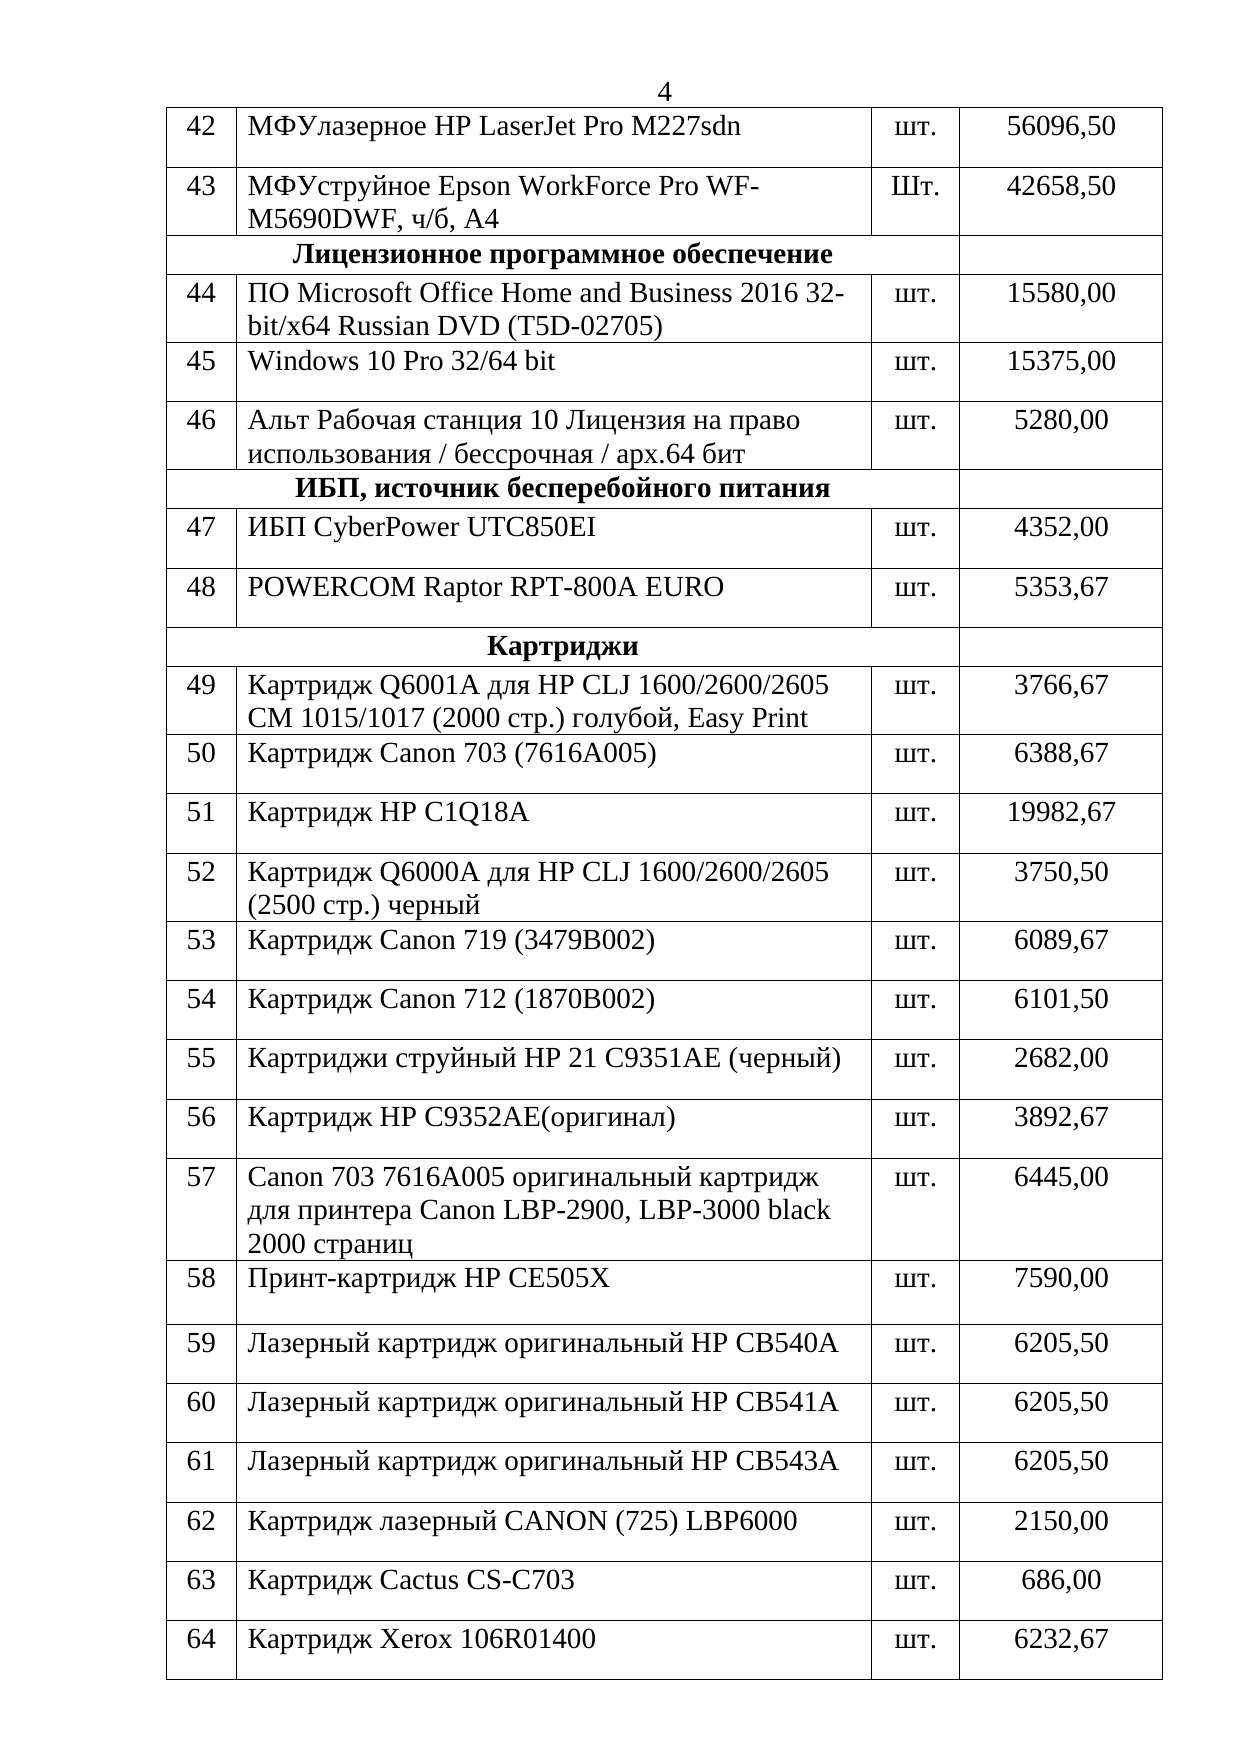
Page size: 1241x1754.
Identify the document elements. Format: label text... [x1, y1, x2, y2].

table_cell 7590,00 [960, 1261, 1162, 1324]
table_cell 6205,50 [960, 1325, 1162, 1383]
table_cell 48 [167, 569, 236, 627]
table_cell Картридж Xerox 106R01400 [237, 1621, 871, 1679]
table_cell 3892,67 [960, 1100, 1162, 1158]
table_cell Принт-картридж HP CE505X [237, 1261, 871, 1324]
table_cell Картридж Cactus CS-C703 [237, 1562, 871, 1620]
table_cell [960, 470, 1162, 508]
table_cell 64 [167, 1621, 236, 1679]
table_cell 52 [167, 854, 236, 921]
table_cell Картридж Canon 712 (1870B002) [237, 981, 871, 1039]
table_cell 56096,50 [960, 108, 1162, 167]
table_cell 60 [167, 1384, 236, 1442]
table_cell шт. [872, 1325, 959, 1383]
table_cell 43 [167, 168, 236, 235]
table_cell шт. [872, 1443, 959, 1502]
table_cell шт. [872, 667, 959, 734]
table_cell 2682,00 [960, 1040, 1162, 1098]
table_cell POWERCOM Raptor RPT-800A EURO [237, 569, 871, 627]
table_cell 63 [167, 1562, 236, 1620]
table_cell Картриджи [167, 628, 959, 666]
table_cell 45 [167, 343, 236, 401]
table_cell шт. [872, 275, 959, 342]
table_cell Лазерный картридж оригинальный HP CB540A [237, 1325, 871, 1383]
table_cell Шт. [872, 168, 959, 235]
table_cell 6232,67 [960, 1621, 1162, 1679]
table_cell Картриджи струйный HP 21 C9351AE (черный) [237, 1040, 871, 1098]
table_cell шт. [872, 1503, 959, 1561]
table_cell Лазерный картридж оригинальный HP CB541A [237, 1384, 871, 1442]
table_cell 5353,67 [960, 569, 1162, 627]
table_cell Картридж лазерный CANON (725) LBP6000 [237, 1503, 871, 1561]
table_cell шт. [872, 509, 959, 568]
table_cell шт. [872, 981, 959, 1039]
table_cell шт. [872, 402, 959, 469]
table_cell шт. [872, 1621, 959, 1679]
table_cell 53 [167, 922, 236, 980]
table_cell ПО Microsoft Office Home and Business 2016 32-bit/x64 Russian DVD (T5D-02705) [237, 275, 871, 342]
table_cell 58 [167, 1261, 236, 1324]
table_cell шт. [872, 1562, 959, 1620]
table_cell 54 [167, 981, 236, 1039]
table_cell 49 [167, 667, 236, 734]
table_cell Альт Рабочая станция 10 Лицензия на право использования / бессрочная / арх.64 бит [237, 402, 871, 469]
table_cell МФУструйное Epson WorkForce Pro WF-M5690DWF, ч/б, A4 [237, 168, 871, 235]
table_cell 686,00 [960, 1562, 1162, 1620]
table_cell шт. [872, 1159, 959, 1259]
table_cell [960, 628, 1162, 666]
table_cell шт. [872, 1261, 959, 1324]
table_cell шт. [872, 1100, 959, 1158]
table_cell шт. [872, 1040, 959, 1098]
table_cell шт. [872, 794, 959, 853]
table_cell Canon 703 7616A005 оригинальный картридж для принтера Canon LBP-2900, LBP-3000 black 2000 страниц [237, 1159, 871, 1259]
table_cell 50 [167, 735, 236, 793]
table_cell 3750,50 [960, 854, 1162, 921]
table_cell 55 [167, 1040, 236, 1098]
table_cell 61 [167, 1443, 236, 1502]
table_cell ИБП CyberPower UTC850EI [237, 509, 871, 568]
table_cell 42 [167, 108, 236, 167]
table_cell 6089,67 [960, 922, 1162, 980]
table_cell шт. [872, 569, 959, 627]
table_cell 6205,50 [960, 1443, 1162, 1502]
table_cell 15375,00 [960, 343, 1162, 401]
table_cell шт. [872, 108, 959, 167]
table_cell 46 [167, 402, 236, 469]
table_cell шт. [872, 343, 959, 401]
table_cell 6205,50 [960, 1384, 1162, 1442]
table_cell [960, 236, 1162, 274]
table_cell 6445,00 [960, 1159, 1162, 1259]
table_cell 3766,67 [960, 667, 1162, 734]
table_cell 59 [167, 1325, 236, 1383]
table_cell Windows 10 Pro 32/64 bit [237, 343, 871, 401]
table_cell 5280,00 [960, 402, 1162, 469]
table_cell 44 [167, 275, 236, 342]
table_cell 57 [167, 1159, 236, 1259]
table_cell Картридж Canon 719 (3479B002) [237, 922, 871, 980]
table_cell Лазерный картридж оригинальный HP CB543A [237, 1443, 871, 1502]
table_cell 42658,50 [960, 168, 1162, 235]
table_cell шт. [872, 854, 959, 921]
table_cell Лицензионное программное обеспечение [167, 236, 959, 274]
table_cell Картридж Q6000A для HP CLJ 1600/2600/2605 (2500 стр.) черный [237, 854, 871, 921]
table_cell 2150,00 [960, 1503, 1162, 1561]
table_cell Картридж Canon 703 (7616A005) [237, 735, 871, 793]
table_cell МФУлазерное HP LaserJet Pro M227sdn [237, 108, 871, 167]
table_cell Картридж HP C1Q18A [237, 794, 871, 853]
table_cell 19982,67 [960, 794, 1162, 853]
table_cell 6101,50 [960, 981, 1162, 1039]
table_cell шт. [872, 922, 959, 980]
table_cell Картридж HP C9352AE(оригинал) [237, 1100, 871, 1158]
table_cell 51 [167, 794, 236, 853]
table_cell 15580,00 [960, 275, 1162, 342]
table_cell ИБП, источник бесперебойного питания [167, 470, 959, 508]
table_cell 4352,00 [960, 509, 1162, 568]
table_cell шт. [872, 735, 959, 793]
table_cell 56 [167, 1100, 236, 1158]
table_cell шт. [872, 1384, 959, 1442]
table_cell 62 [167, 1503, 236, 1561]
table_cell Картридж Q6001A для HP CLJ 1600/2600/2605 CM 1015/1017 (2000 стр.) голубой, Easy Print [237, 667, 871, 734]
table_cell 47 [167, 509, 236, 568]
table_cell 6388,67 [960, 735, 1162, 793]
